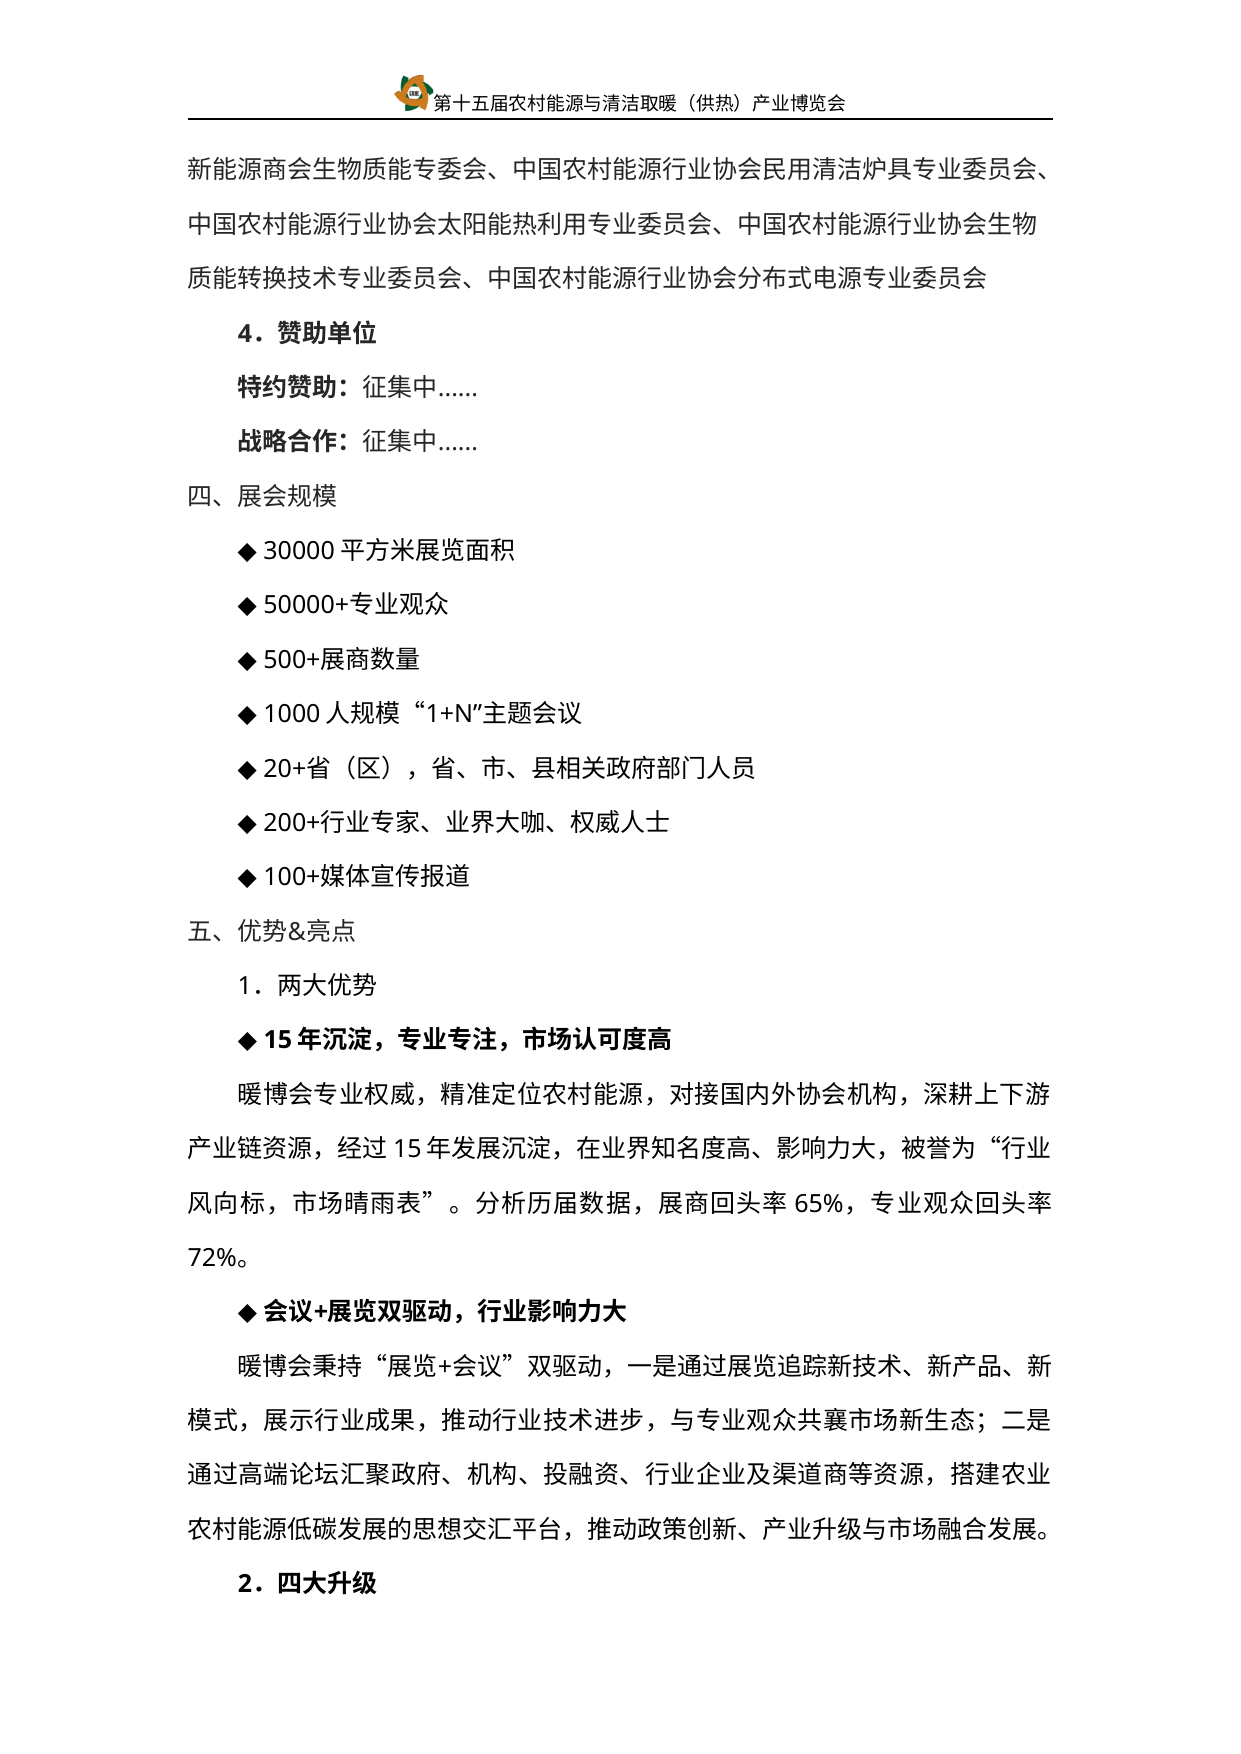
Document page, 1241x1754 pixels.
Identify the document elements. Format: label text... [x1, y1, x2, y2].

text 特约赞助：征集中...... [187, 367, 1053, 404]
text 2．四大升级 [187, 1564, 1053, 1600]
text ◆ 100+媒体宣传报道 [187, 857, 1053, 893]
text ◆ 20+省（区），省、市、县相关政府部门人员 [187, 748, 1053, 784]
text 五、优势&亮点 [187, 911, 1053, 947]
text 战略合作：征集中...... [187, 422, 1053, 458]
text ◆ 200+行业专家、业界大咖、权威人士 [187, 802, 1053, 839]
text ◆ 50000+专业观众 [187, 585, 1053, 621]
text 1．两大优势 [187, 966, 1053, 1002]
text ◆ 会议+展览双驱动，行业影响力大 [187, 1292, 1053, 1328]
text 4．赞助单位 [187, 313, 1053, 349]
text ◆ 500+展商数量 [187, 639, 1053, 676]
text ◆ 30000平方米展览面积 [187, 531, 1053, 567]
text ◆ 15年沉淀，专业专注，市场认可度高 [187, 1020, 1053, 1056]
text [187, 150, 1053, 295]
picture [394, 75, 434, 111]
text ◆ 1000人规模“1+N”主题会议 [187, 694, 1053, 730]
text 四、展会规模 [187, 476, 1053, 512]
text 暖博会专业权威，精准定位农村能源，对接国内外协会机构，深耕上下游产业链资源，经过15年发展沉淀，在业界知名度高、影响力大，被誉为“行业风向标，市场晴雨表”。分析历届数据，展商回头率65%，专业观众回头率72%。 [187, 1074, 1053, 1274]
text 暖博会秉持“展览+会议”双驱动，一是通过展览追踪新技术、新产品、新模式，展示行业成果，推动行业技术进步，与专业观众共襄市场新生态；二是通过高端论坛汇聚政府、机构、投融资、行业企业及渠道商等资源，搭建农业农村能源低碳发展的思想交汇平台，推动政策创新、产业升级与市场融合发展。 [187, 1346, 1053, 1546]
